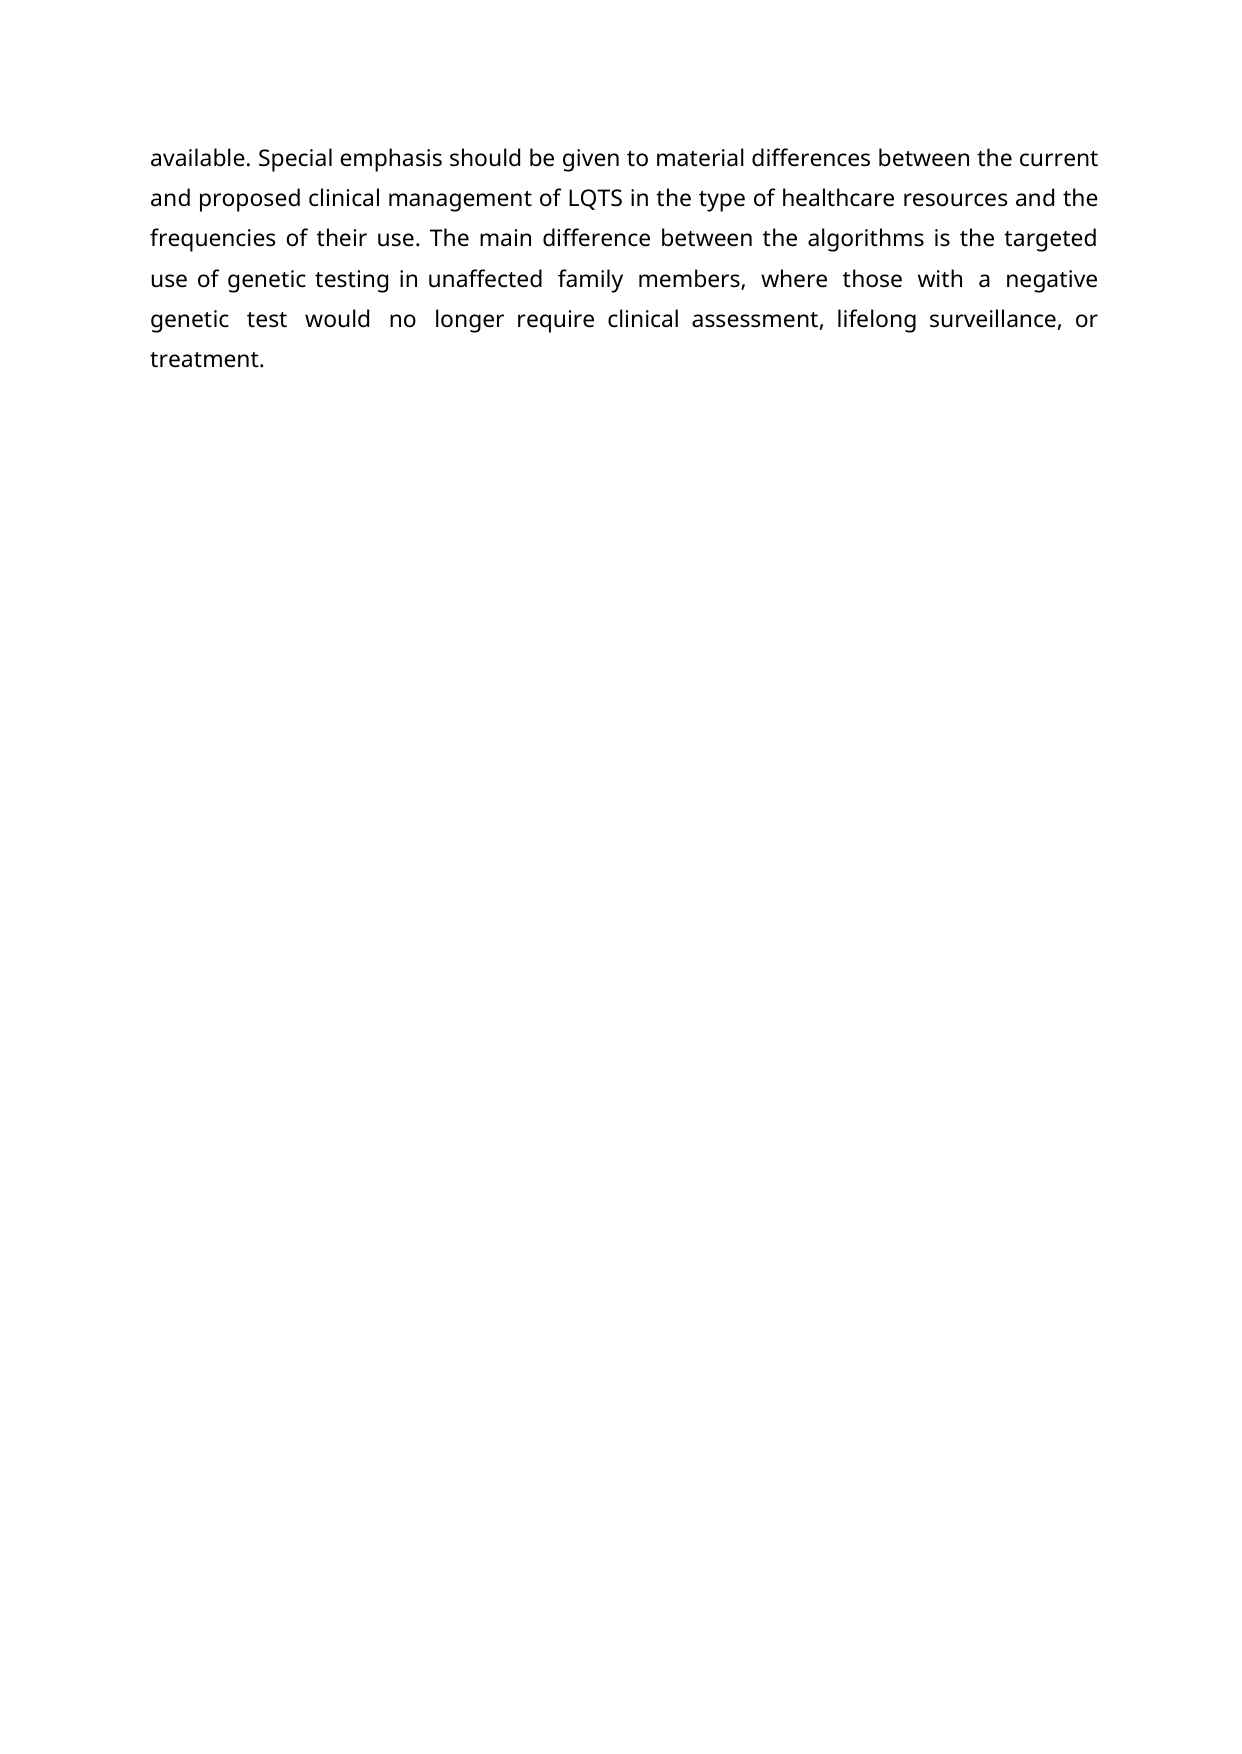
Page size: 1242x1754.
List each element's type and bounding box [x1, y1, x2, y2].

text [150, 142, 1098, 374]
